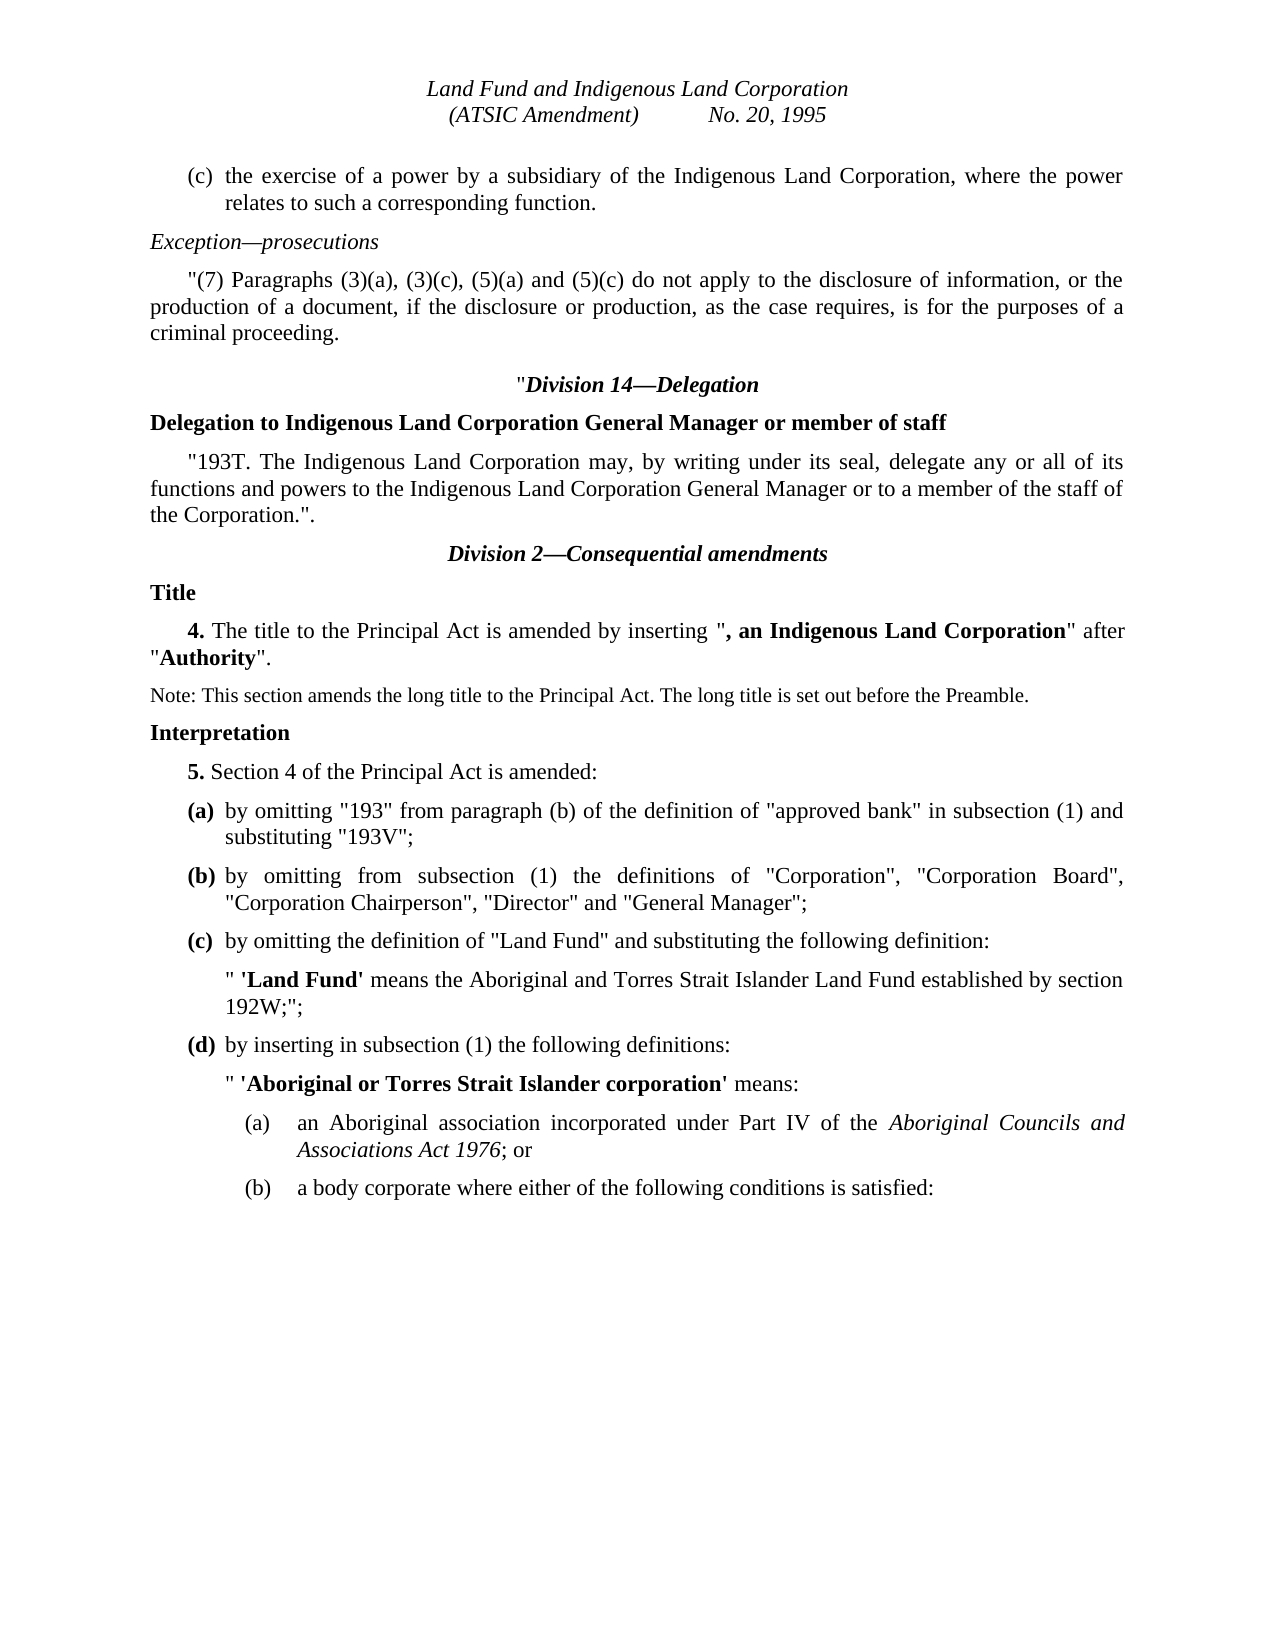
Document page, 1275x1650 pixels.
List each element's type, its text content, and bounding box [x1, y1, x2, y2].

text Note: This section amends the long title to the Principal Act. The long title is set out before the Preamble. [150, 683, 1125, 707]
text Division 2—Consequential amendments [150, 540, 1125, 566]
text (b) a body corporate where either of the following conditions is satisfied: [244, 1174, 1125, 1201]
text (c) the exercise of a power by a subsidiary of the Indigenous Land Corporation, where the power relates to such a corresponding function. [187, 162, 1125, 215]
text 5. Section 4 of the Principal Act is amended: [150, 758, 1125, 784]
text Interpretation [150, 719, 1125, 746]
text Title [150, 579, 1125, 605]
text (a) by omitting "193" from paragraph (b) of the definition of "approved bank" in subsection (1) and substituting "193V"; [187, 797, 1125, 850]
text Delegation to Indigenous Land Corporation General Manager or member of staff [150, 409, 1125, 436]
text " 'Land Fund' means the Aboriginal and Torres Strait Islander Land Fund established by section 192W;"; [225, 966, 1125, 1019]
text (d) by inserting in subsection (1) the following definitions: [187, 1032, 1125, 1058]
text "Division 14—Delegation [150, 371, 1125, 397]
text (b) by omitting from subsection (1) the definitions of "Corporation", "Corporation Board", "Corporation Chairperson", "Director" and "General Manager"; [187, 862, 1125, 915]
text " 'Aboriginal or Torres Strait Islander corporation' means: [150, 1070, 1125, 1097]
text 4. The title to the Principal Act is amended by inserting ", an Indigenous Land Corporation" after "Authority". [150, 618, 1125, 670]
text (a) an Aboriginal association incorporated under Part IV of the Aboriginal Councils and Associations Act 1976; or [244, 1109, 1125, 1162]
text "(7) Paragraphs (3)(a), (3)(c), (5)(a) and (5)(c) do not apply to the disclosure of information, or the production of a document, if the disclosure or production, as the case requires, is for the purposes of a criminal proceeding. [150, 267, 1125, 346]
text (c) by omitting the definition of "Land Fund" and substituting the following definition: [187, 927, 1125, 954]
text "193T. The Indigenous Land Corporation may, by writing under its seal, delegate any or all of its functions and powers to the Indigenous Land Corporation General Manager or to a member of the staff of the Corporation.". [150, 448, 1125, 527]
text Exception—prosecutions [150, 228, 1125, 254]
